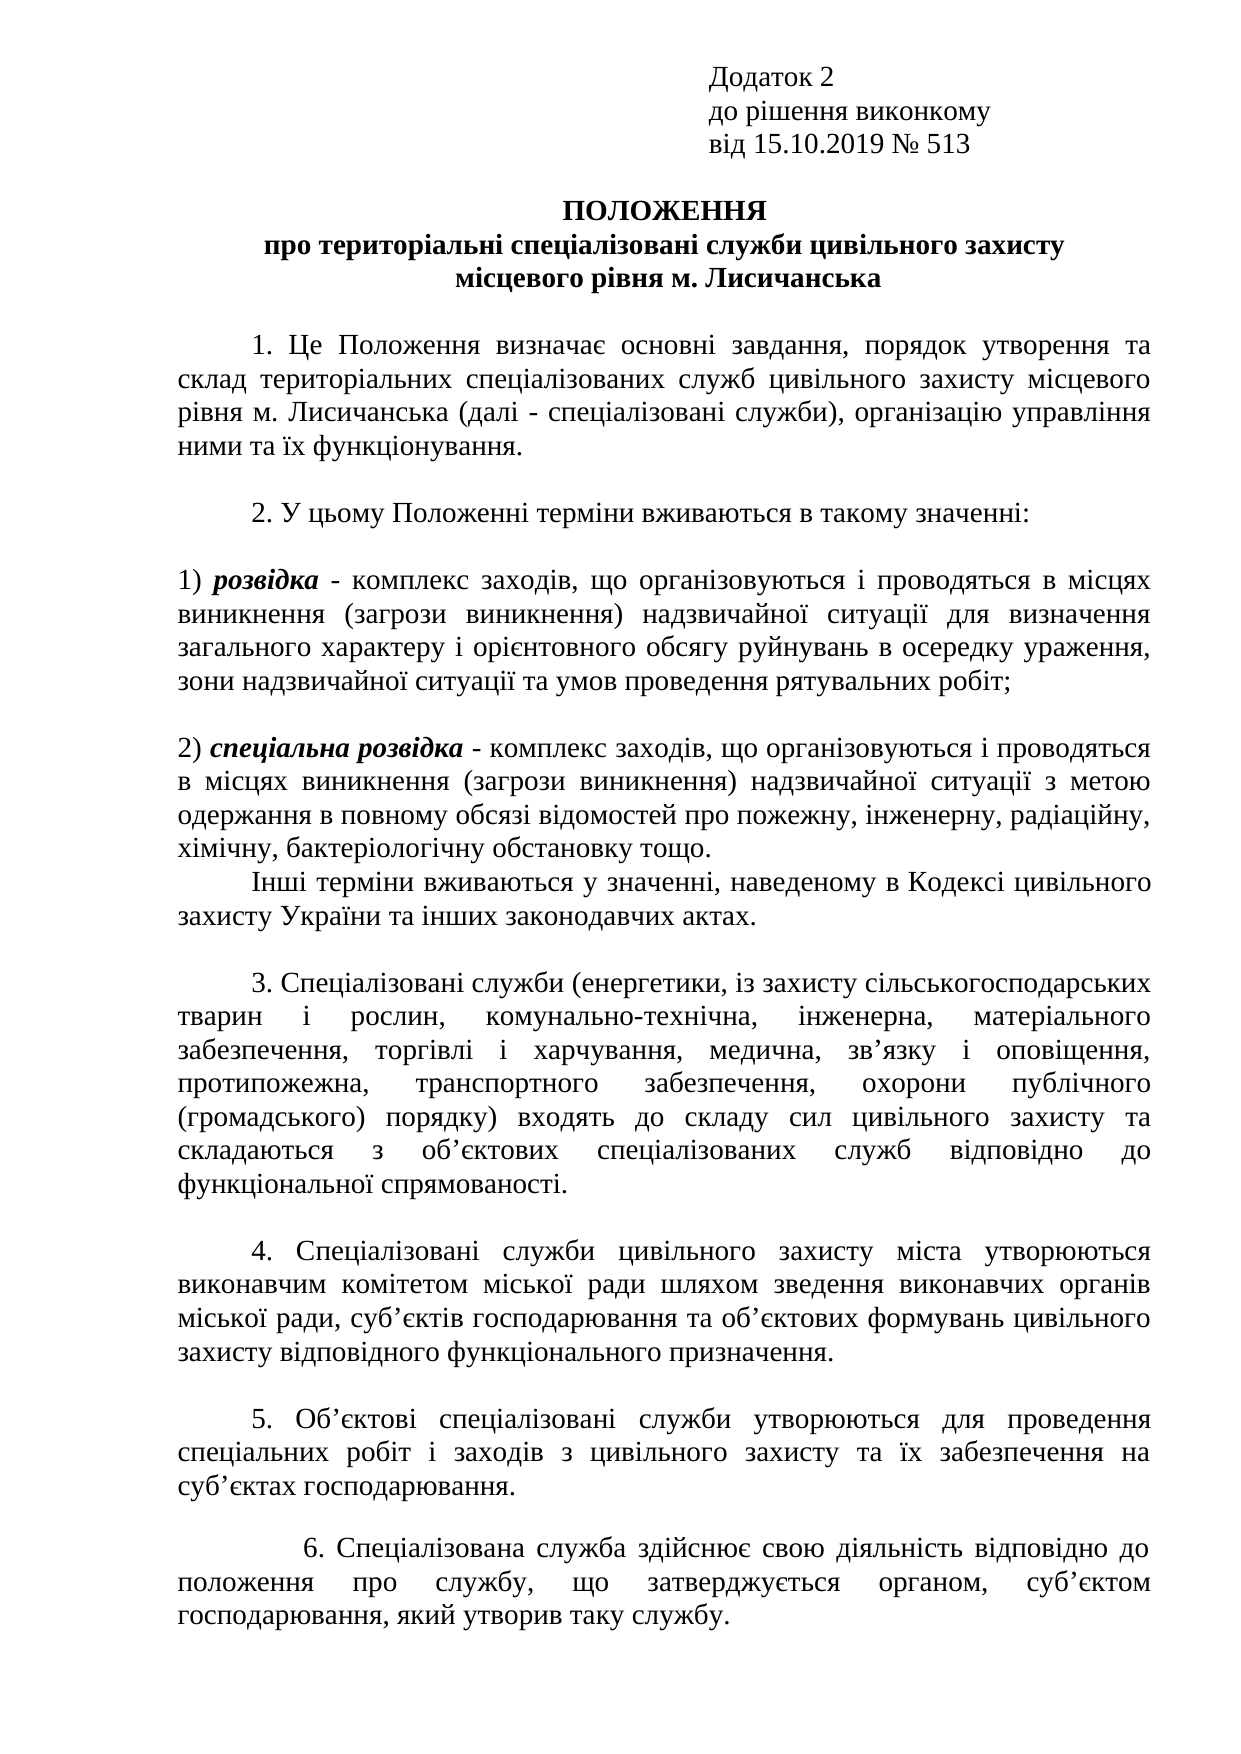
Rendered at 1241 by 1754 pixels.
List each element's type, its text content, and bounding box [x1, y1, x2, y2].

text про територіальні спеціалізовані служби цивільного захисту [177, 227, 1152, 260]
text 2) спеціальна розвідка - комплекс заходів, що організовуються і проводяться в місцях виникнення (загрози виникнення) надзвичайної ситуації з метою одержання в повному обсязі відомостей про пожежну, інженерну, радіаційну, хімічну, бактеріологічну обстановку тощо. [177, 730, 1152, 864]
text 1. Це Положення визначає основні завдання, порядок утворення та склад територіальних спеціалізованих служб цивільного захисту місцевого рівня м. Лисичанська (далі - спеціалізовані служби), організацію управління ними та їх функціонування. [177, 327, 1152, 462]
text 4. Спеціалізовані служби цивільного захисту міста утворюються виконавчим комітетом міської ради шляхом зведення виконавчих органів міської ради, суб’єктів господарювання та об’єктових формувань цивільного захисту відповідного функціонального призначення. [177, 1233, 1152, 1367]
text 6. Спеціалізована служба здійснює свою діяльність відповідно до положення про службу, що затверджується органом, суб’єктом господарювання, який утворив таку службу. [177, 1530, 1152, 1631]
text 3. Спеціалізовані служби (енергетики, із захисту сільськогосподарських тварин і рослин, комунально-технічна, інженерна, матеріального забезпечення, торгівлі і харчування, медична, зв’язку і оповіщення, протипожежна, транспортного забезпечення, охорони публічного (громадського) порядку) входять до складу сил цивільного захисту та складаються з об’єктових спеціалізованих служб відповідно до функціональної спрямованості. [177, 965, 1152, 1199]
text 1) розвідка - комплекс заходів, що організовуються і проводяться в місцях виникнення (загрози виникнення) надзвичайної ситуації для визначення загального характеру і орієнтовного обсягу руйнувань в осередку ураження, зони надзвичайної ситуації та умов проведення рятувальних робіт; [177, 562, 1152, 696]
text Додаток 2 [709, 59, 1152, 93]
text від 15.10.2019 № 513 [709, 126, 1152, 160]
text до рішення виконкому [709, 93, 1152, 126]
text 5. Об’єктові спеціалізовані служби утворюються для проведення спеціальних робіт і заходів з цивільного захисту та їх забезпечення на суб’єктах господарювання. [177, 1401, 1152, 1501]
text ПОЛОЖЕННЯ [177, 193, 1152, 227]
text місцевого рівня м. Лисичанська [177, 260, 1152, 294]
text Інші терміни вживаються у значенні, наведеному в Кодексі цивільного захисту України та інших законодавчих актах. [177, 864, 1152, 931]
text 2. У цьому Положенні терміни вживаються в такому значенні: [177, 495, 1152, 529]
